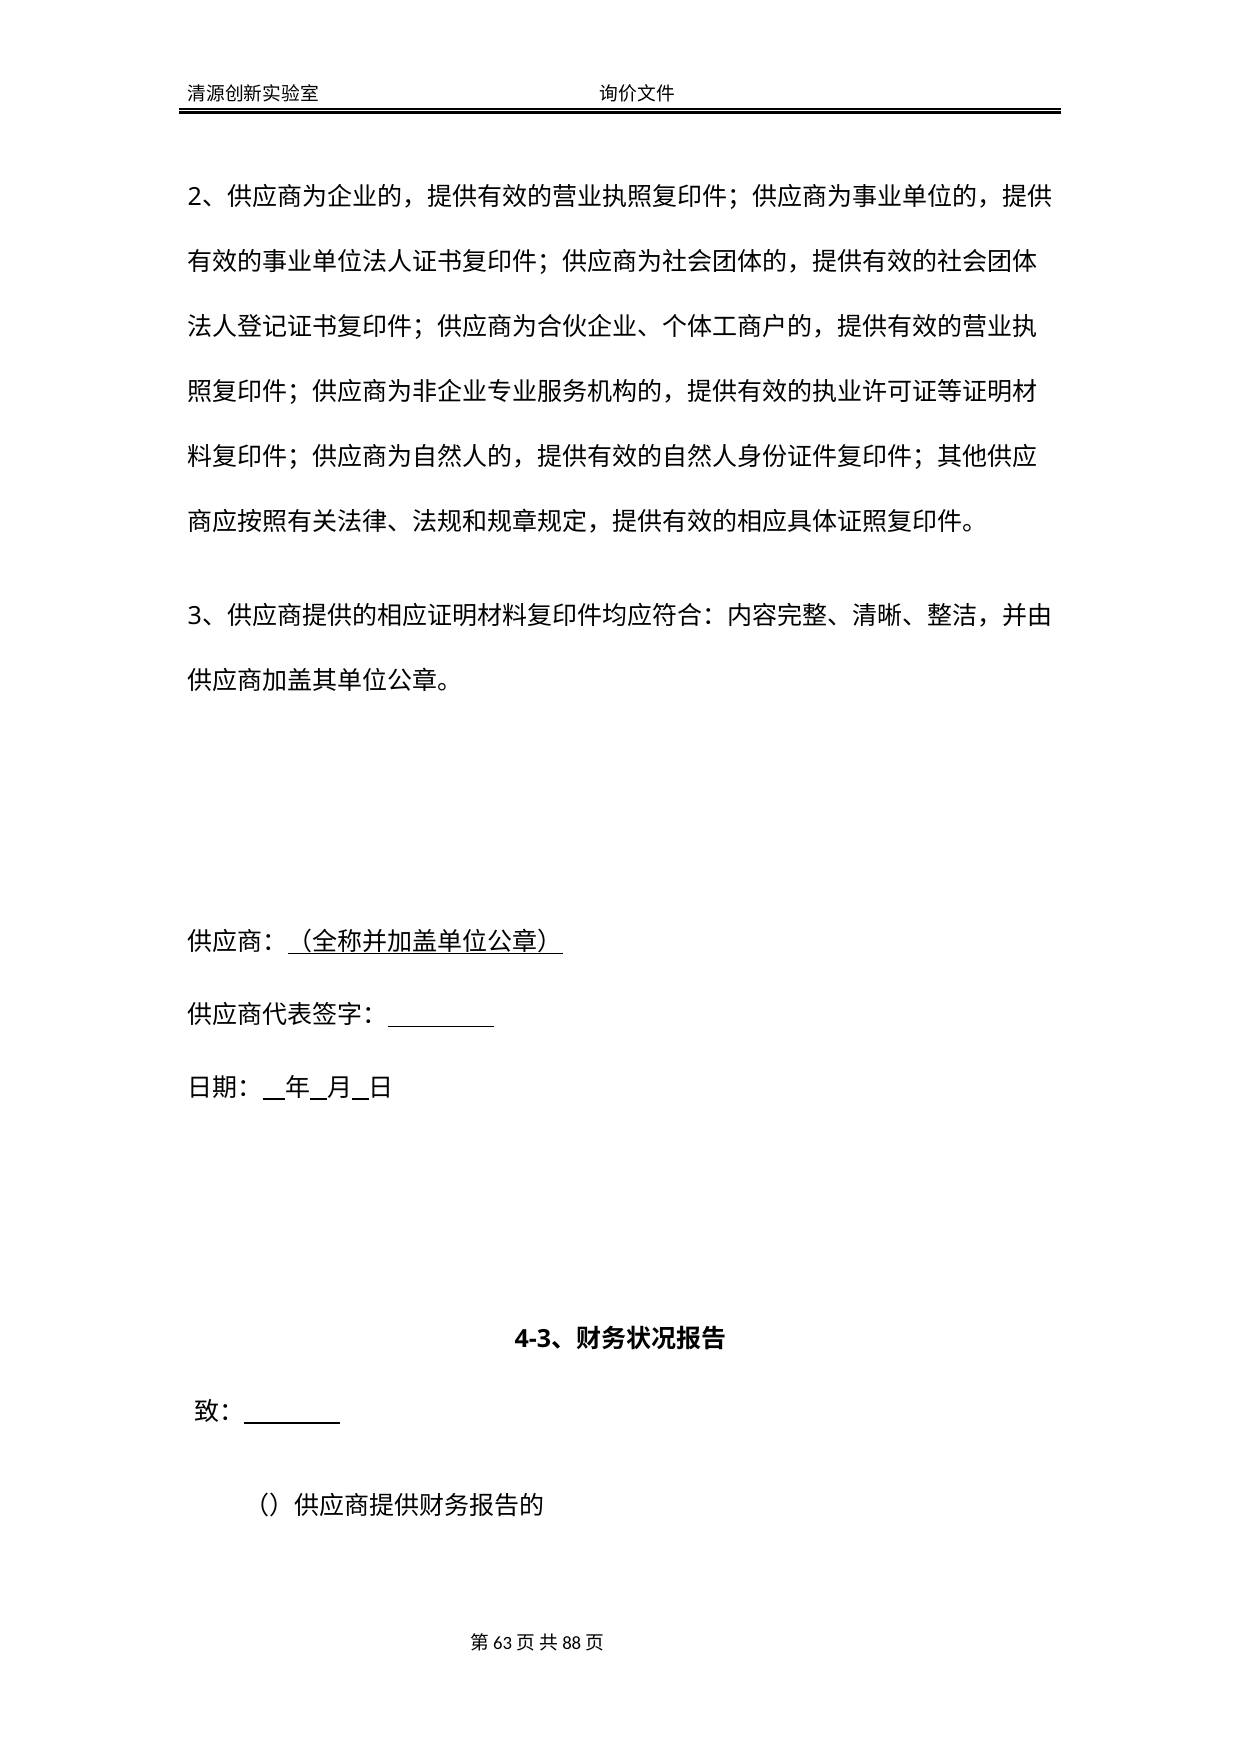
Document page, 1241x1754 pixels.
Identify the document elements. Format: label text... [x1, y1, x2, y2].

text 供应商：（全称并加盖单位公章） [187, 907, 1053, 972]
text 日期： 年 月 日 [187, 1053, 1053, 1118]
text （）供应商提供财务报告的 [187, 1471, 1053, 1536]
text 供应商代表签字： [187, 980, 1053, 1045]
text 2、供应商为企业的，提供有效的营业执照复印件；供应商为事业单位的，提供有效的事业单位法人证书复印件；供应商为社会团体的，提供有效的社会团体法人登记证书复印件；供应商为合伙企业、个体工商户的，提供有效的营业执照复印件；供应商为非企业专业服务机构的，提供有效的执业许可证等证明材料复印件；供应商为自然人的，提供有效的自然人身份证件复印件；其他供应商应按照有关法律、法规和规章规定，提供有效的相应具体证照复印件。 [187, 162, 1053, 552]
text 致： [187, 1377, 1053, 1442]
text 3、供应商提供的相应证明材料复印件均应符合：内容完整、清晰、整洁，并由供应商加盖其单位公章。 [187, 581, 1053, 711]
text 4-3、财务状况报告 [187, 1271, 1053, 1369]
